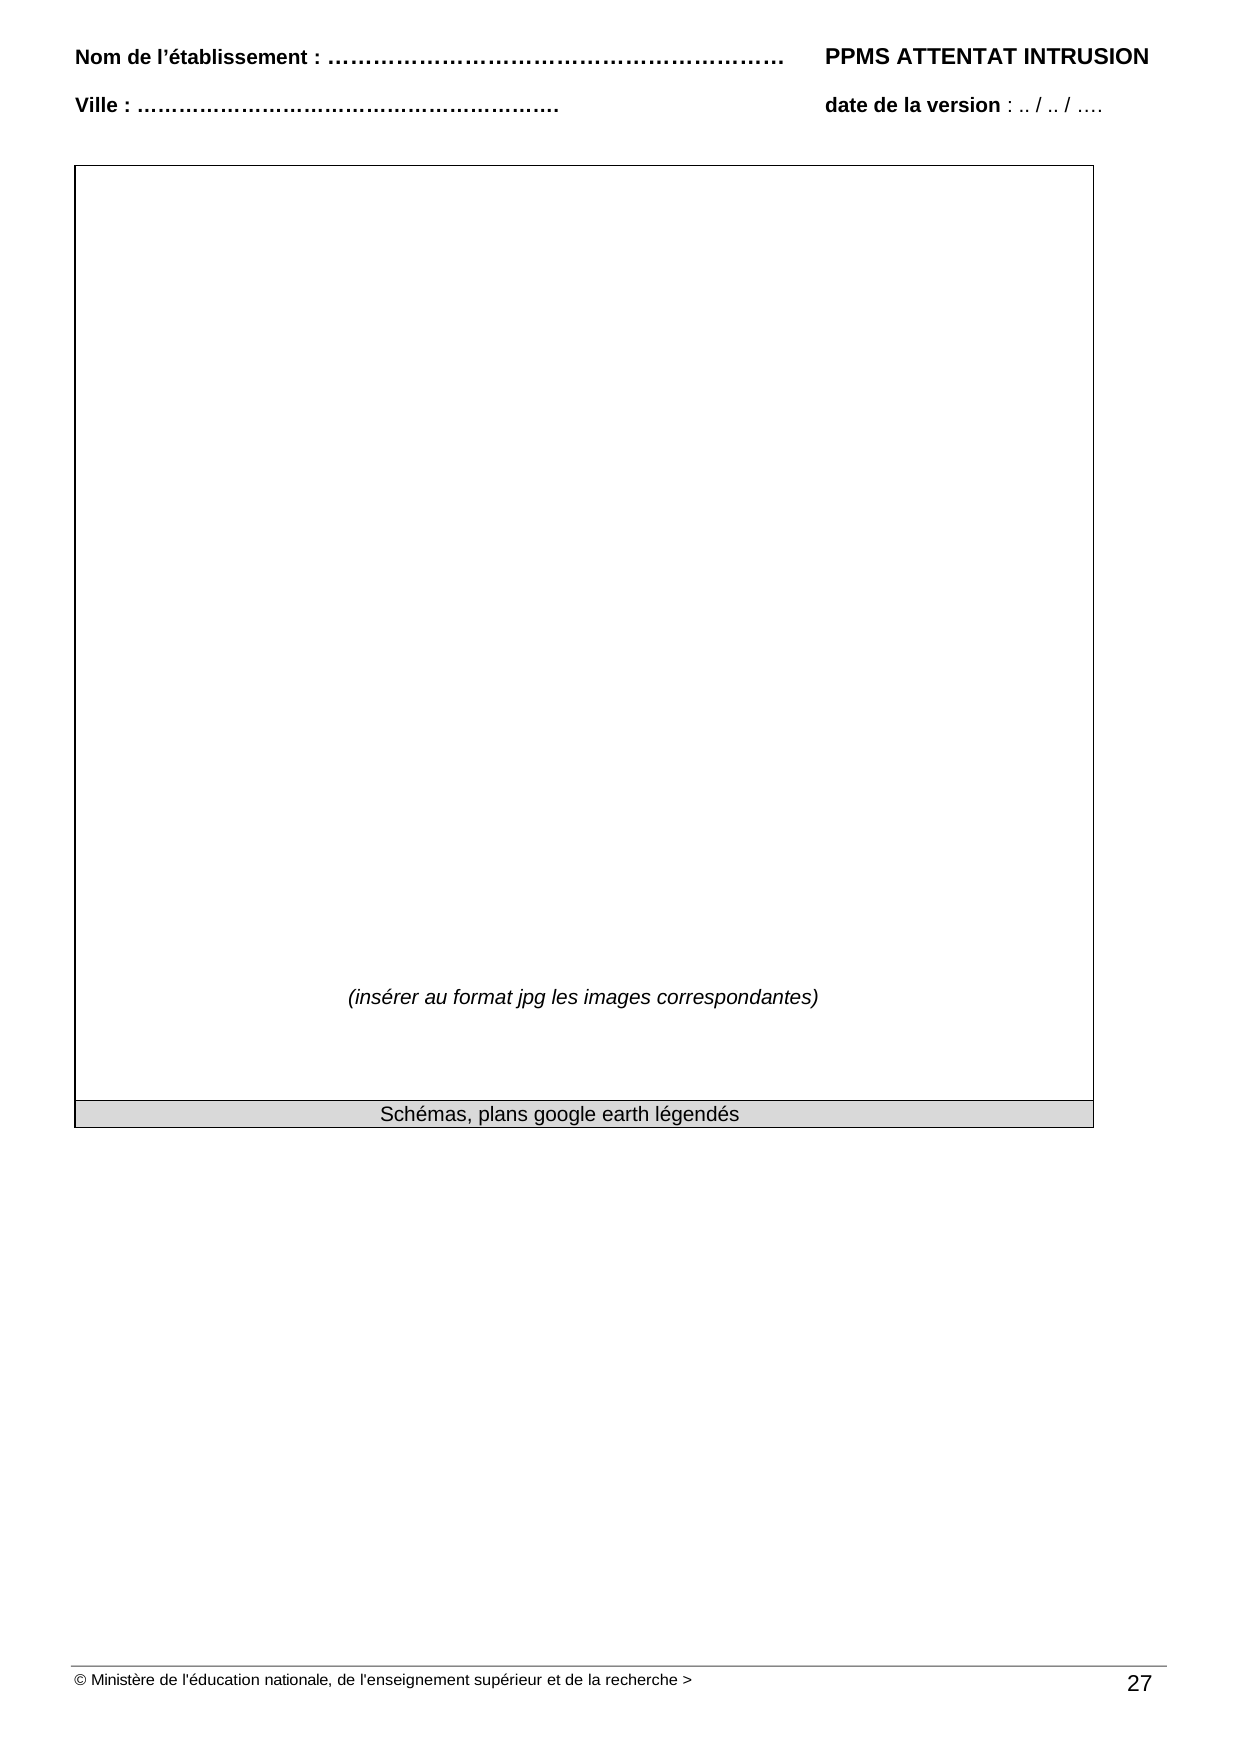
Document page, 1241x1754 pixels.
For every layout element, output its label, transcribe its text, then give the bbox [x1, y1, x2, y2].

table_header (insérer au format jpg les images correspondantes) [76, 166, 1093, 1099]
table_cell Schémas, plans google earth légendés [76, 1101, 1093, 1127]
